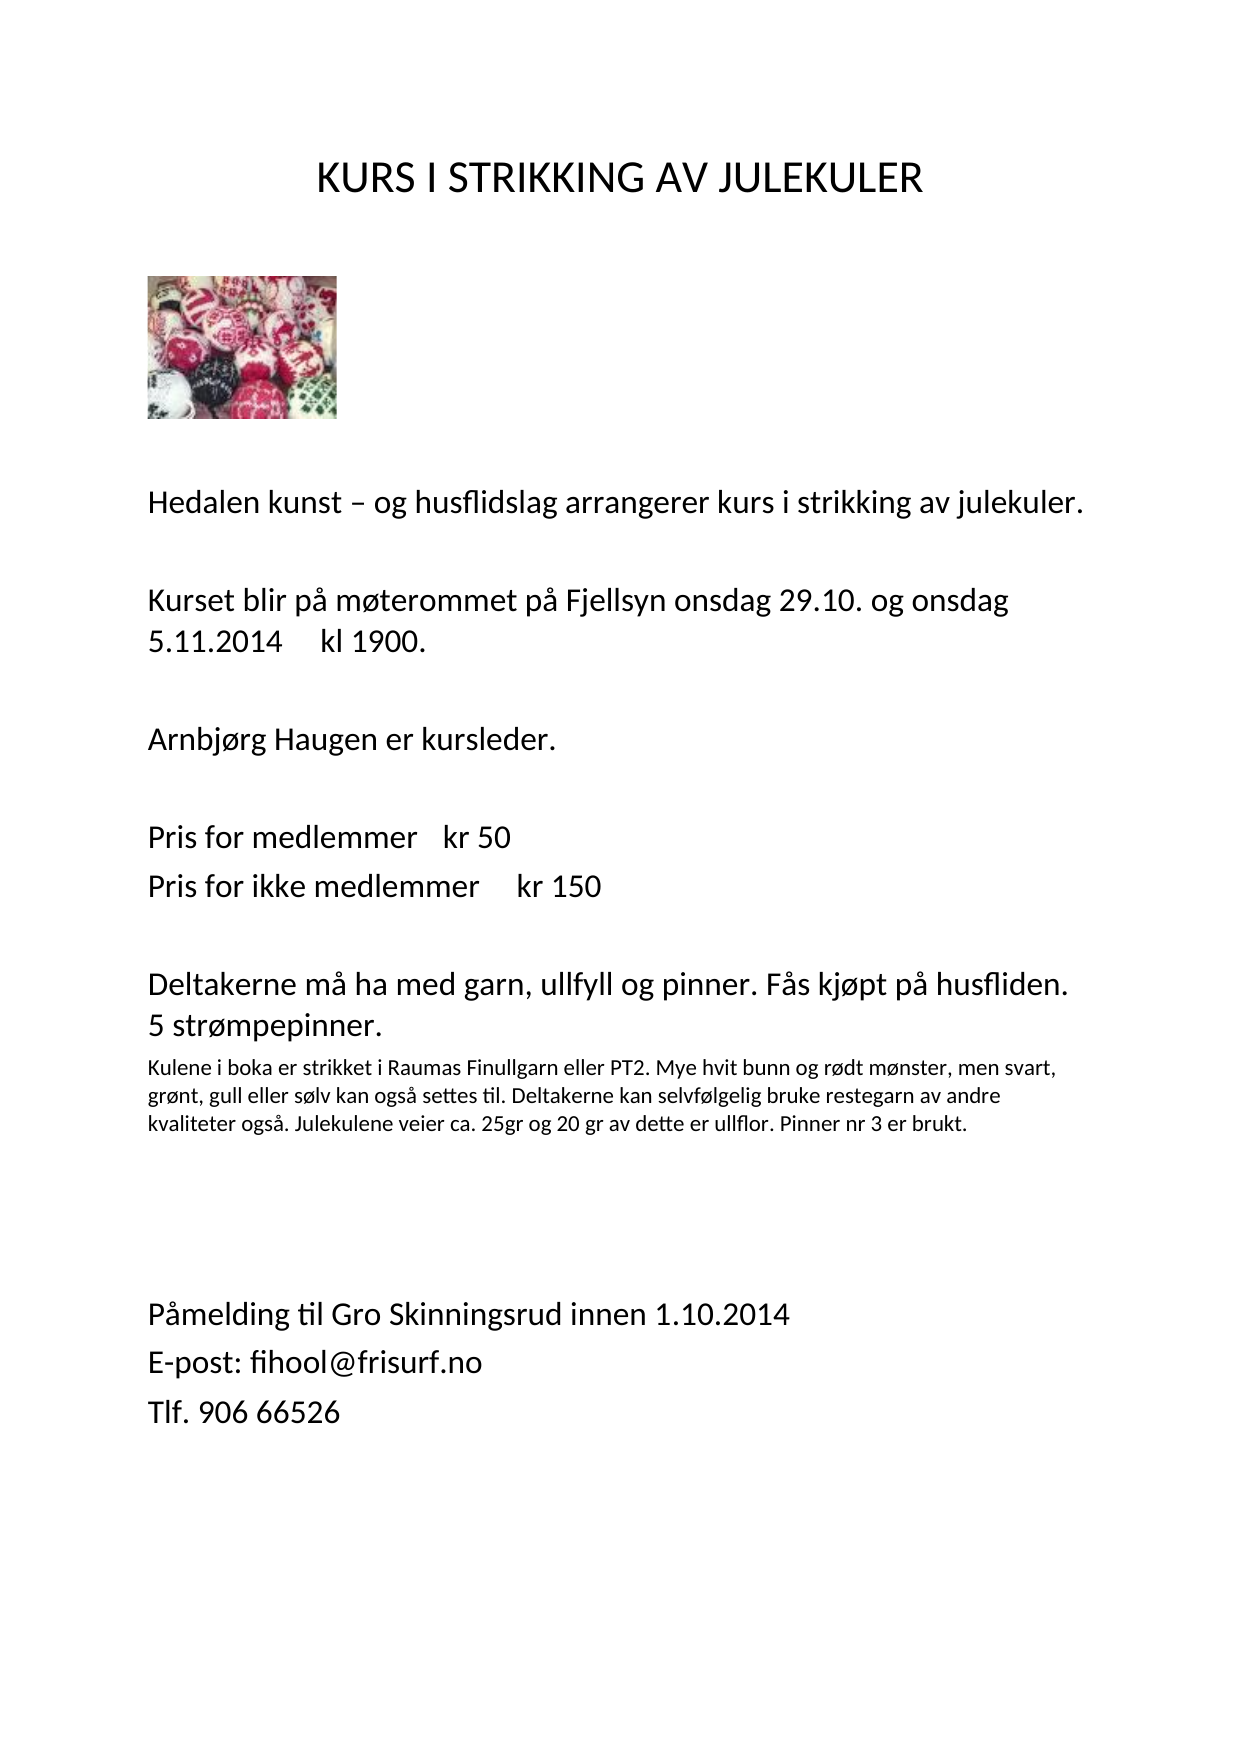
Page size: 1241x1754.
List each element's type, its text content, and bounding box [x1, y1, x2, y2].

text Pris for ikke medlemmer kr 150 [148, 865, 1093, 906]
text E-post: fihool@frisurf.no [148, 1342, 1093, 1382]
text Pris for medlemmer kr 50 [148, 816, 1093, 857]
text Tlf. 906 66526 [148, 1391, 1093, 1431]
text Hedalen kunst – og husflidslag arrangerer kurs i strikking av julekuler. [148, 481, 1093, 522]
text Deltakerne må ha med garn, ullfyll og pinner. Fås kjøpt på husfliden. 5 strømpepinner. [148, 963, 1093, 1044]
text KURS I STRIKKING AV JULEKULER [148, 148, 1093, 203]
text Kulene i boka er strikket i Raumas Finullgarn eller PT2. Mye hvit bunn og rødt mønster, men svart, grønt, gull eller sølv kan også settes til. Deltakerne kan selvfølgelig bruke restegarn av andre kvaliteter også. Julekulene veier ca. 25gr og 20 gr av dette er ullflor. Pinner nr 3 er brukt. [148, 1053, 1093, 1137]
text Arnbjørg Haugen er kursleder. [148, 718, 1093, 758]
text Påmelding til Gro Skinningsrud innen 1.10.2014 [148, 1292, 1093, 1333]
picture [147, 276, 337, 419]
text Kurset blir på møterommet på Fjellsyn onsdag 29.10. og onsdag 5.11.2014 kl 1900. [148, 579, 1093, 660]
